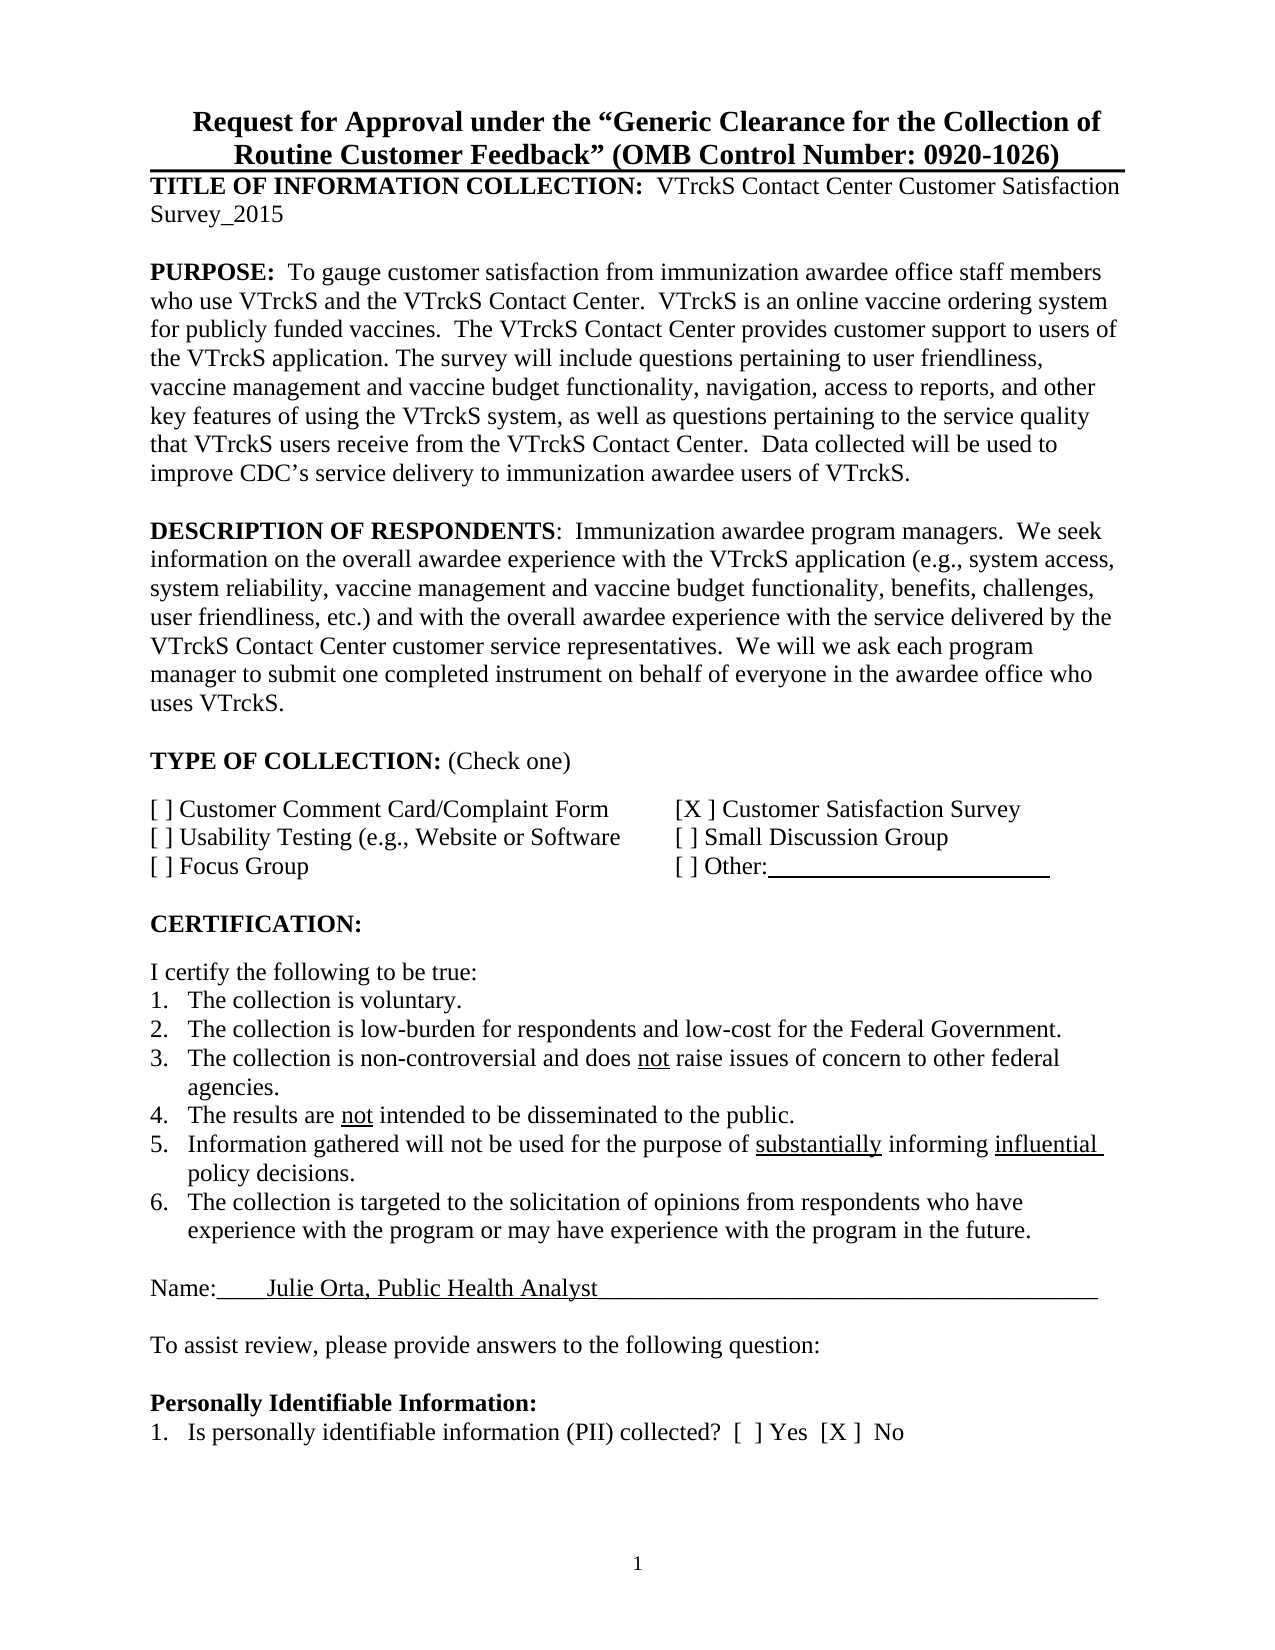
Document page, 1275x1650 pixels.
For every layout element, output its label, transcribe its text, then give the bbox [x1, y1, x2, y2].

text [ ] Customer Comment Card/Complaint Form [X ] Customer Satisfaction Survey [150, 794, 1125, 822]
text [ ] Usability Testing (e.g., Website or Software [ ] Small Discussion Group [150, 822, 1125, 851]
text To assist review, please provide answers to the following question: [150, 1330, 1125, 1359]
list The collection is low-burden for respondents and low-cost for the Federal Government. [150, 1014, 1125, 1043]
text Personally Identifiable Information: [150, 1388, 1125, 1417]
text CERTIFICATION: [150, 909, 1125, 937]
text DESCRIPTION OF RESPONDENTS: Immunization awardee program managers. We seek information on the overall awardee experience with the VTrckS application (e.g., system access, system reliability, vaccine management and vaccine budget functionality, benefits, challenges, user friendliness, etc.) and with the overall awardee experience with the service delivered by the VTrckS Contact Center customer service representatives. We will we ask each program manager to submit one completed instrument on behalf of everyone in the awardee office who uses VTrckS. [150, 516, 1125, 717]
text TITLE OF INFORMATION COLLECTION: VTrckS Contact Center Customer Satisfaction Survey_2015 [150, 173, 1125, 228]
text [ ] Focus Group [ ] Other: ______________________ [150, 851, 1125, 880]
list The collection is non-controversial and does not raise issues of concern to other federal agencies. [150, 1043, 1125, 1100]
text PURPOSE: To gauge customer satisfaction from immunization awardee office staff members who use VTrckS and the VTrckS Contact Center. VTrckS is an online vaccine ordering system for publicly funded vaccines. The VTrckS Contact Center provides customer support to users of the VTrckS application. The survey will include questions pertaining to user friendliness, vaccine management and vaccine budget functionality, navigation, access to reports, and other key features of using the VTrckS system, as well as questions pertaining to the service quality that VTrckS users receive from the VTrckS Contact Center. Data collected will be used to improve CDC’s service delivery to immunization awardee users of VTrckS. [150, 257, 1125, 487]
text TYPE OF COLLECTION: (Check one) [150, 746, 1125, 774]
list The collection is voluntary. [150, 985, 1125, 1014]
list The results are not intended to be disseminated to the public. [150, 1100, 1125, 1129]
subtitle Request for Approval under the “Generic Clearance for the Collection of Routine Customer Feedback” (OMB Control Number: 0920-1026) [150, 104, 1144, 171]
text Name:____Julie Orta, Public Health Analyst________________________________________ [150, 1273, 1125, 1302]
text I certify the following to be true: [150, 957, 1125, 985]
list Is personally identifiable information (PII) collected? [ ] Yes [X ] No [150, 1417, 1125, 1445]
list Information gathered will not be used for the purpose of substantially informing influential policy decisions. [150, 1129, 1125, 1187]
list The collection is targeted to the solicitation of opinions from respondents who have experience with the program or may have experience with the program in the future. [150, 1187, 1125, 1244]
